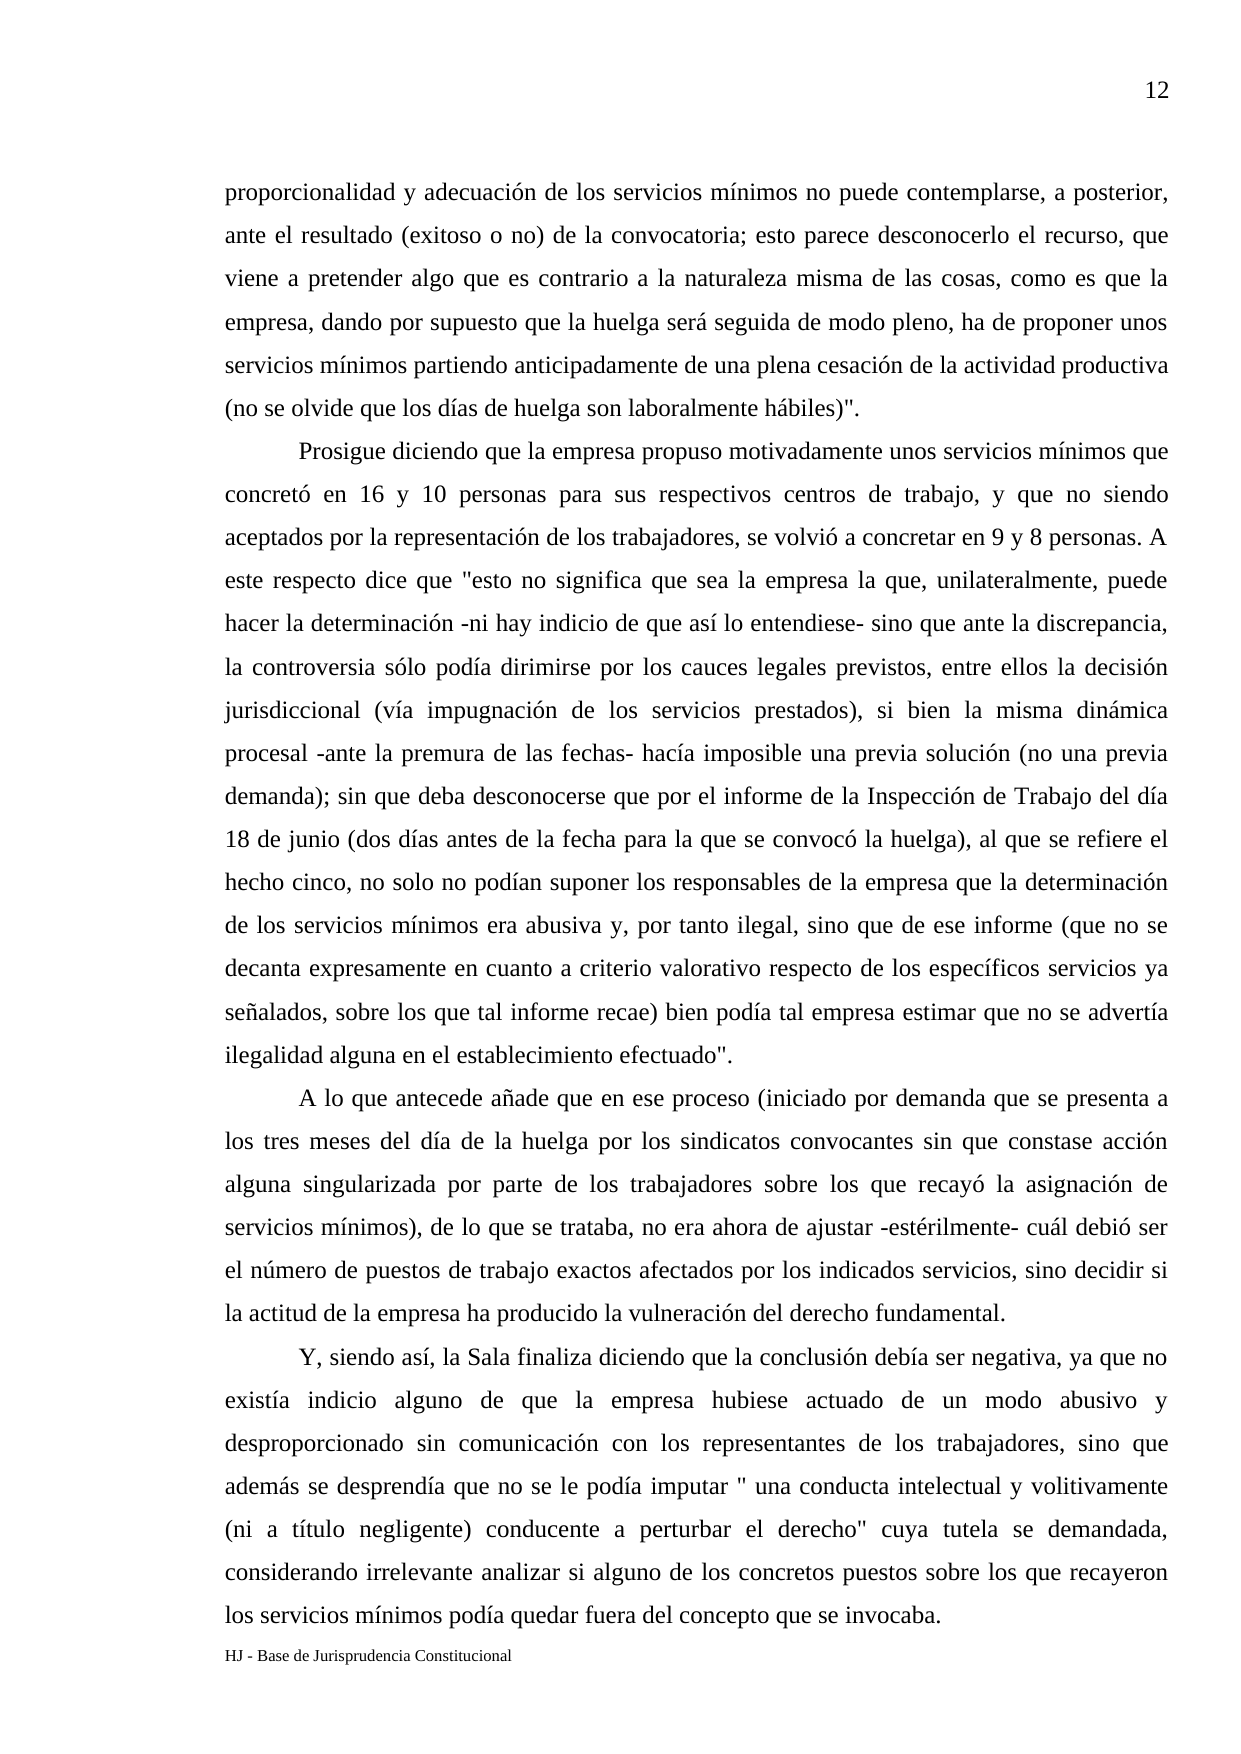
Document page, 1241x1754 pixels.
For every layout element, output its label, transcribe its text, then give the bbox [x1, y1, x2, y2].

text Y, siendo así, la Sala finaliza diciendo que la conclusión debía ser negativa, ya que no existía indicio alguno de que la empresa hubiese actuado de un modo abusivo y desproporcionado sin comunicación con los representantes de los trabajadores, sino que además se desprendía que no se le podía imputar " una conducta intelectual y volitivamente (ni a título negligente) conducente a perturbar el derecho" cuya tutela se demandada, considerando irrelevante analizar si alguno de los concretos puestos sobre los que recayeron los servicios mínimos podía quedar fuera del concepto que se invocaba. [224, 1342, 1169, 1629]
text A lo que antecede añade que en ese proceso (iniciado por demanda que se presenta a los tres meses del día de la huelga por los sindicatos convocantes sin que constase acción alguna singularizada por parte de los trabajadores sobre los que recayó la asignación de servicios mínimos), de lo que se trataba, no era ahora de ajustar -estérilmente- cuál debió ser el número de puestos de trabajo exactos afectados por los indicados servicios, sino decidir si la actitud de la empresa ha producido la vulneración del derecho fundamental. [224, 1083, 1169, 1327]
text Prosigue diciendo que la empresa propuso motivadamente unos servicios mínimos que concretó en 16 y 10 personas para sus respectivos centros de trabajo, y que no siendo aceptados por la representación de los trabajadores, se volvió a concretar en 9 y 8 personas. A este respecto dice que "esto no significa que sea la empresa la que, unilateralmente, puede hacer la determinación -ni hay indicio de que así lo entendiese- sino que ante la discrepancia, la controversia sólo podía dirimirse por los cauces legales previstos, entre ellos la decisión jurisdiccional (vía impugnación de los servicios prestados), si bien la misma dinámica procesal -ante la premura de las fechas- hacía imposible una previa solución (no una previa demanda); sin que deba desconocerse que por el informe de la Inspección de Trabajo del día 18 de junio (dos días antes de la fecha para la que se convocó la huelga), al que se refiere el hecho cinco, no solo no podían suponer los responsables de la empresa que la determinación de los servicios mínimos era abusiva y, por tanto ilegal, sino que de ese informe (que no se decanta expresamente en cuanto a criterio valorativo respecto de los específicos servicios ya señalados, sobre los que tal informe recae) bien podía tal empresa estimar que no se advertía ilegalidad alguna en el establecimiento efectuado". [224, 436, 1169, 1068]
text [224, 177, 1169, 422]
